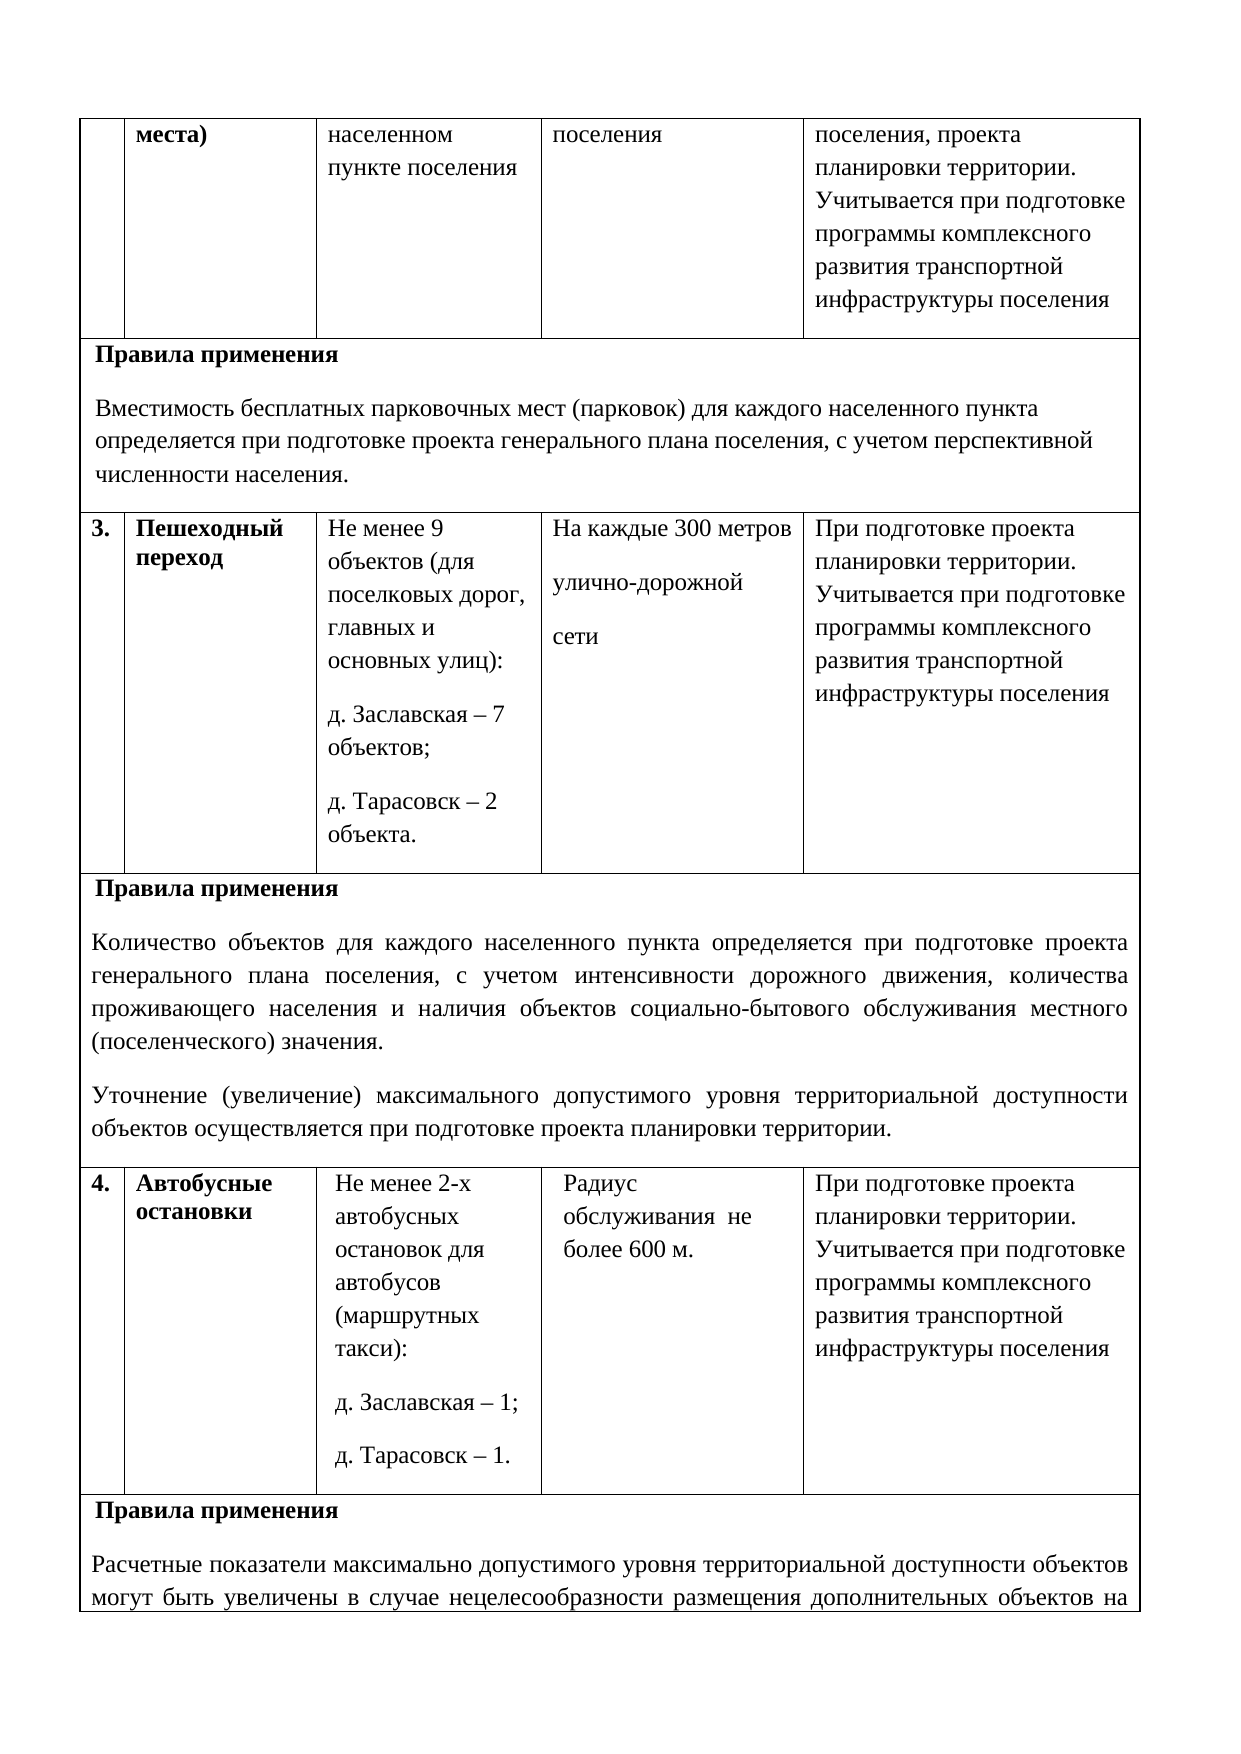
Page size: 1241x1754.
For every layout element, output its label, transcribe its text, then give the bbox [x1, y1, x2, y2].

table_cell Правила применения Количество объектов для каждого населенного пункта определяется при подготовке проекта генерального плана поселения, с учетом интенсивности дорожного движения, количества проживающего населения и наличия объектов социально-бытового обслуживания местного (поселенческого) значения. Уточнение (увеличение) максимального допустимого уровня территориальной доступности объектов осуществляется при подготовке проекта планировки территории. [81, 874, 1139, 1167]
table_cell При подготовке проекта планировки территории. Учитывается при подготовке программы комплексного развития транспортной инфраструктуры поселения [804, 1168, 1139, 1494]
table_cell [804, 119, 1139, 338]
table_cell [81, 1495, 1139, 1611]
table_cell Правила применения Вместимость бесплатных парковочных мест (парковок) для каждого населенного пункта определяется при подготовке проекта генерального плана поселения, с учетом перспективной численности населения. [81, 339, 1139, 512]
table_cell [542, 119, 803, 338]
table_cell 3. [81, 513, 124, 872]
table_cell Радиус обслуживания не более . [542, 1168, 803, 1494]
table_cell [125, 119, 316, 338]
table_cell Не менее 2-х автобусных остановок для автобусов (маршрутных такси): д. Заславская – 1; д. Тарасовск – 1. [317, 1168, 541, 1494]
table_cell Пешеходный переход [125, 513, 316, 872]
table_cell 4. [81, 1168, 124, 1494]
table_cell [317, 119, 541, 338]
table_cell Не менее 9 объектов (для поселковых дорог, главных и основных улиц): д. Заславская – 7 объектов; д. Тарасовск – 2 объекта. [317, 513, 541, 872]
table_cell На каждые улично-дорожной сети [542, 513, 803, 872]
table_cell 2. [81, 119, 124, 338]
table_cell Автобусные остановки [125, 1168, 316, 1494]
table_cell При подготовке проекта планировки территории. Учитывается при подготовке программы комплексного развития транспортной инфраструктуры поселения [804, 513, 1139, 872]
